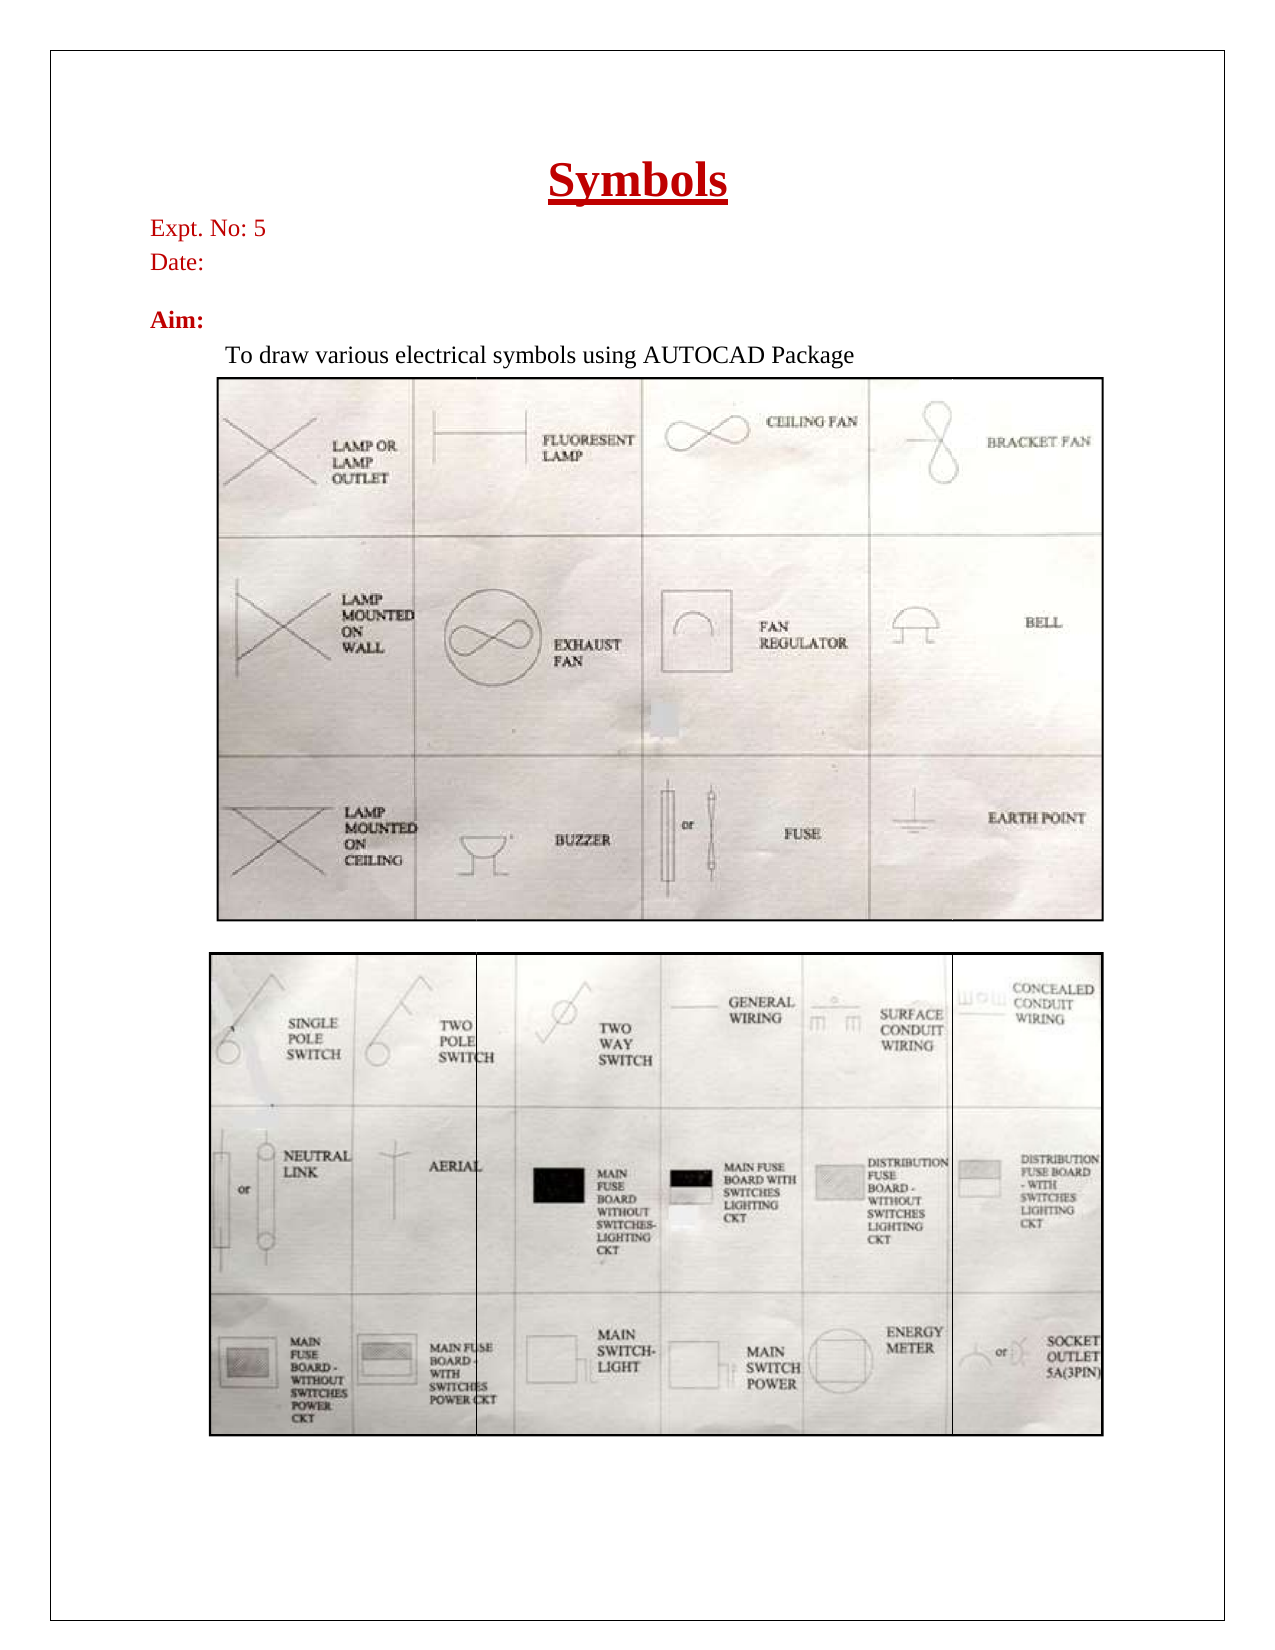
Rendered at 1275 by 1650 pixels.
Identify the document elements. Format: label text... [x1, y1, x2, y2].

text Symbols [547, 150, 1138, 207]
picture [219, 380, 1101, 919]
subtitle Aim: [150, 305, 1138, 334]
text To draw various electrical symbols using AUTOCAD Package [225, 340, 1138, 369]
picture [477, 955, 952, 1434]
picture [212, 955, 476, 1434]
text Expt. No: 5 Date: [150, 213, 268, 276]
picture [953, 955, 1101, 1434]
